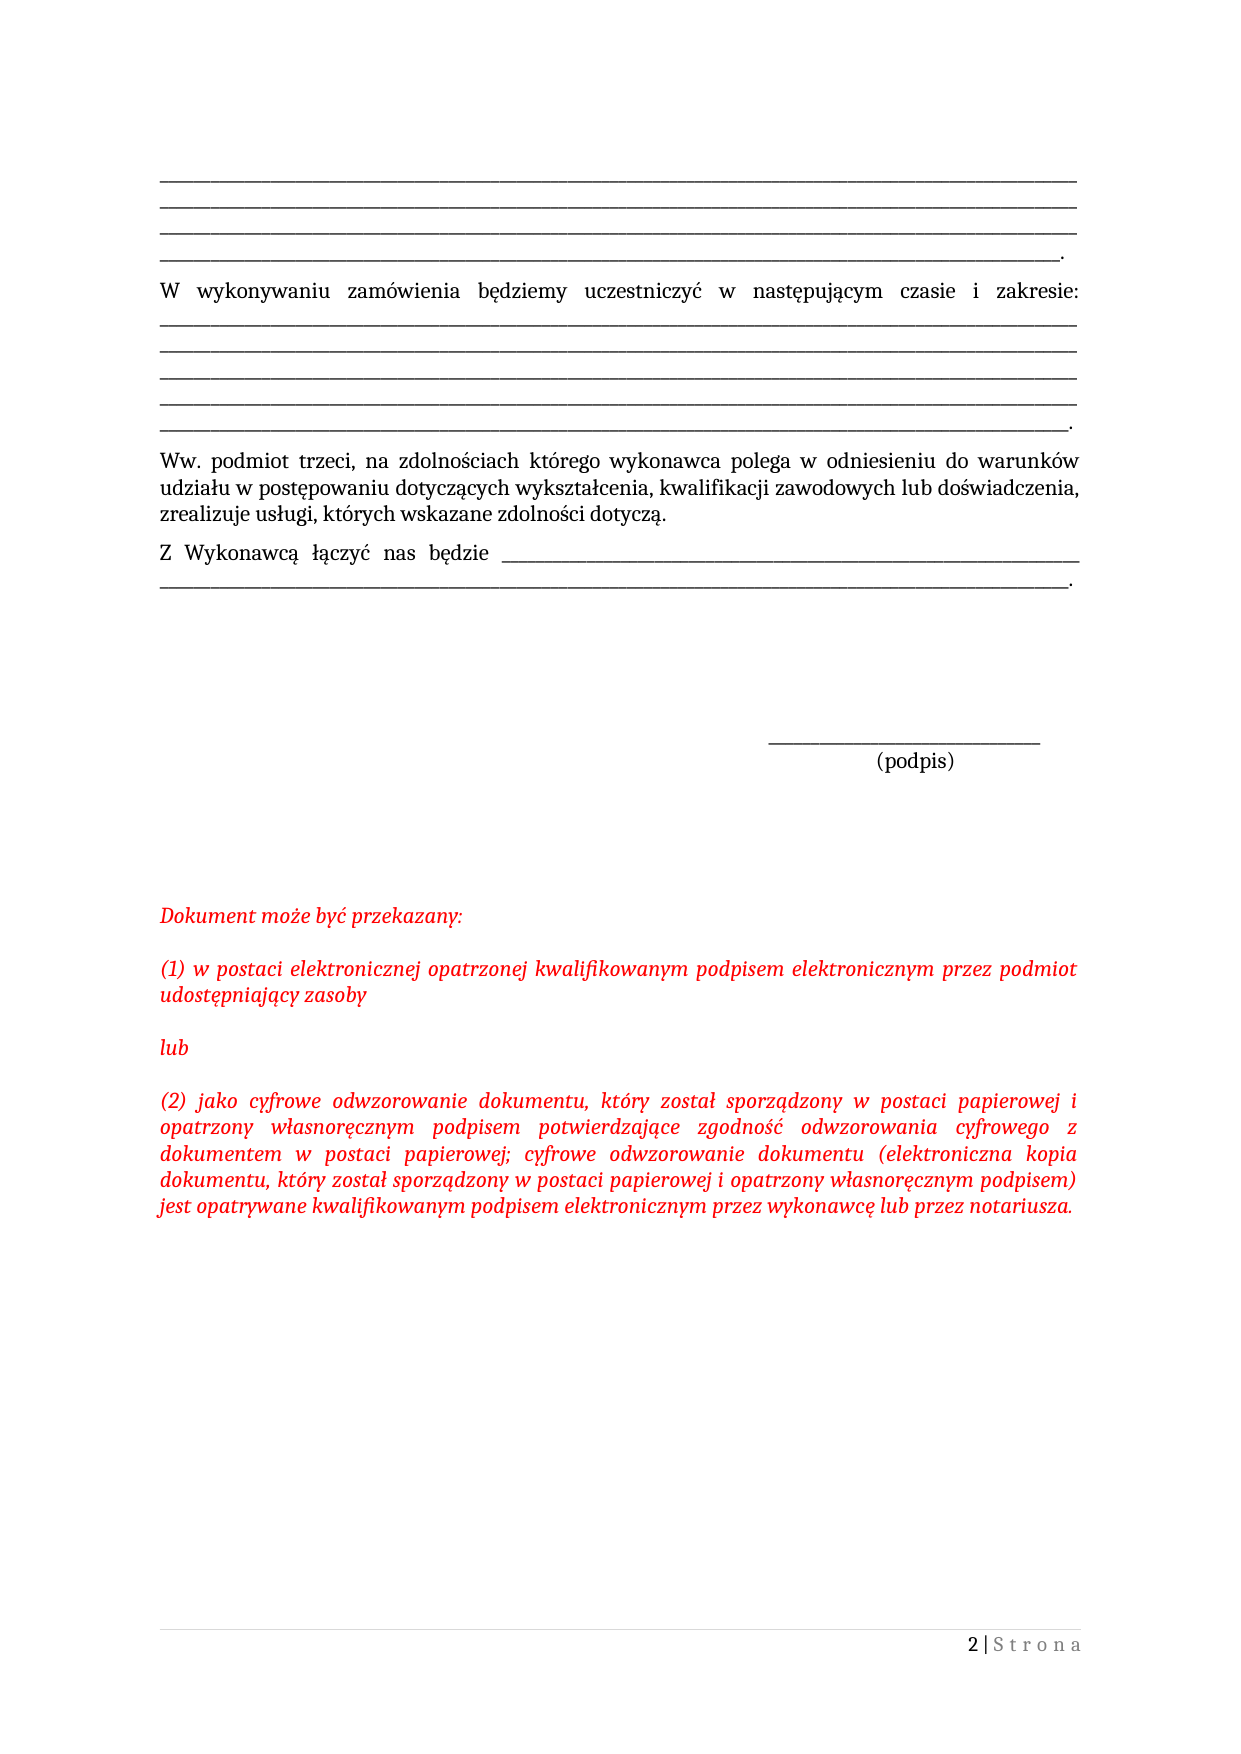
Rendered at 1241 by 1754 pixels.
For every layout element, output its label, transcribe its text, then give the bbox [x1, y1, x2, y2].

text W wykonywaniu zamówienia będziemy uczestniczyć w następującym czasie i zakresie: ___________________________________________________________________________________________________________________________________________________________________________________________________________________________________________________________________________________________________________________________________________________________________________________________________________________________________________________________________________________________________________________________________________________________. [159, 277, 1081, 436]
text Ww. podmiot trzeci, na zdolnościach którego wykonawca polega w odniesieniu do warunków udziału w postępowaniu dotyczących wykształcenia, kwalifikacji zawodowych lub doświadczenia, zrealizuje usługi, których wskazane zdolności dotyczą. [159, 448, 1081, 527]
text ________________________________ (podpis) [750, 721, 1081, 774]
text Z Wykonawcą łączyć nas będzie ____________________________________________________________________ ___________________________________________________________________________________________________________. [159, 539, 1081, 592]
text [159, 159, 1081, 265]
text Dokument może być przekazany: (1) w postaci elektronicznej opatrzonej kwalifikowanym podpisem elektronicznym przez podmiot udostępniający zasoby lub (2) jako cyfrowe odwzorowanie dokumentu, który został sporządzony w postaci papierowej i opatrzony własnoręcznym podpisem potwierdzające zgodność odwzorowania cyfrowego z dokumentem w postaci papierowej; cyfrowe odwzorowanie dokumentu (elektroniczna kopia dokumentu, który został sporządzony w postaci papierowej i opatrzony własnoręcznym podpisem) jest opatrywane kwalifikowanym podpisem elektronicznym przez wykonawcę lub przez notariusza. [159, 903, 1081, 1219]
